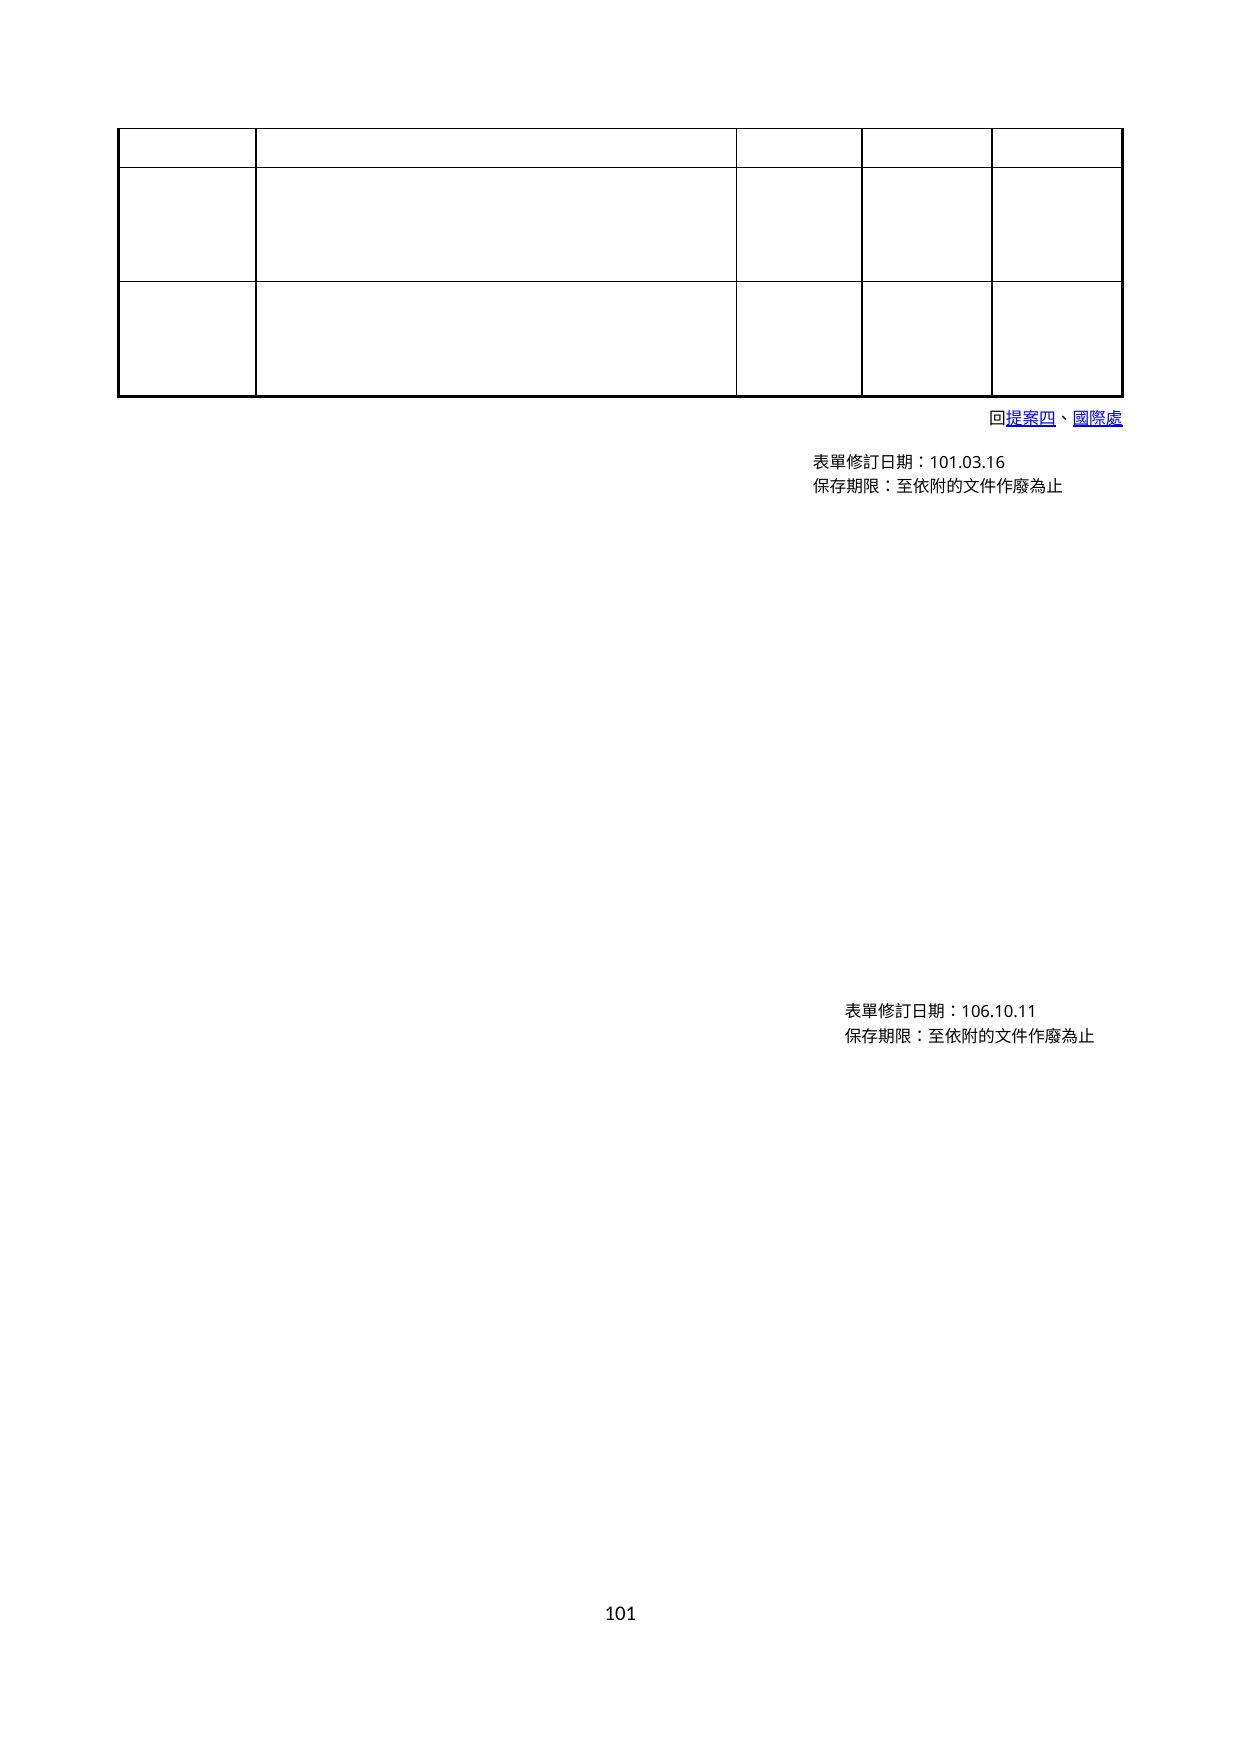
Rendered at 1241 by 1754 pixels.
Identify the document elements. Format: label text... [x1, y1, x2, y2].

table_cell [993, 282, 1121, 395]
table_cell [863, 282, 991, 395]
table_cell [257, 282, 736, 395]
text 回提案四、國際處 [118, 398, 1122, 436]
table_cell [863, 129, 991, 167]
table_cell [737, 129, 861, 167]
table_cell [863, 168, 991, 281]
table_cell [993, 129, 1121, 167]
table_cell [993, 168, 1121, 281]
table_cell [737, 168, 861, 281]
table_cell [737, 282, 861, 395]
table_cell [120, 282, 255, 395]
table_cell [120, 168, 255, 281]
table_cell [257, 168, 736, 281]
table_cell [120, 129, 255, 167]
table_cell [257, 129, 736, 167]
